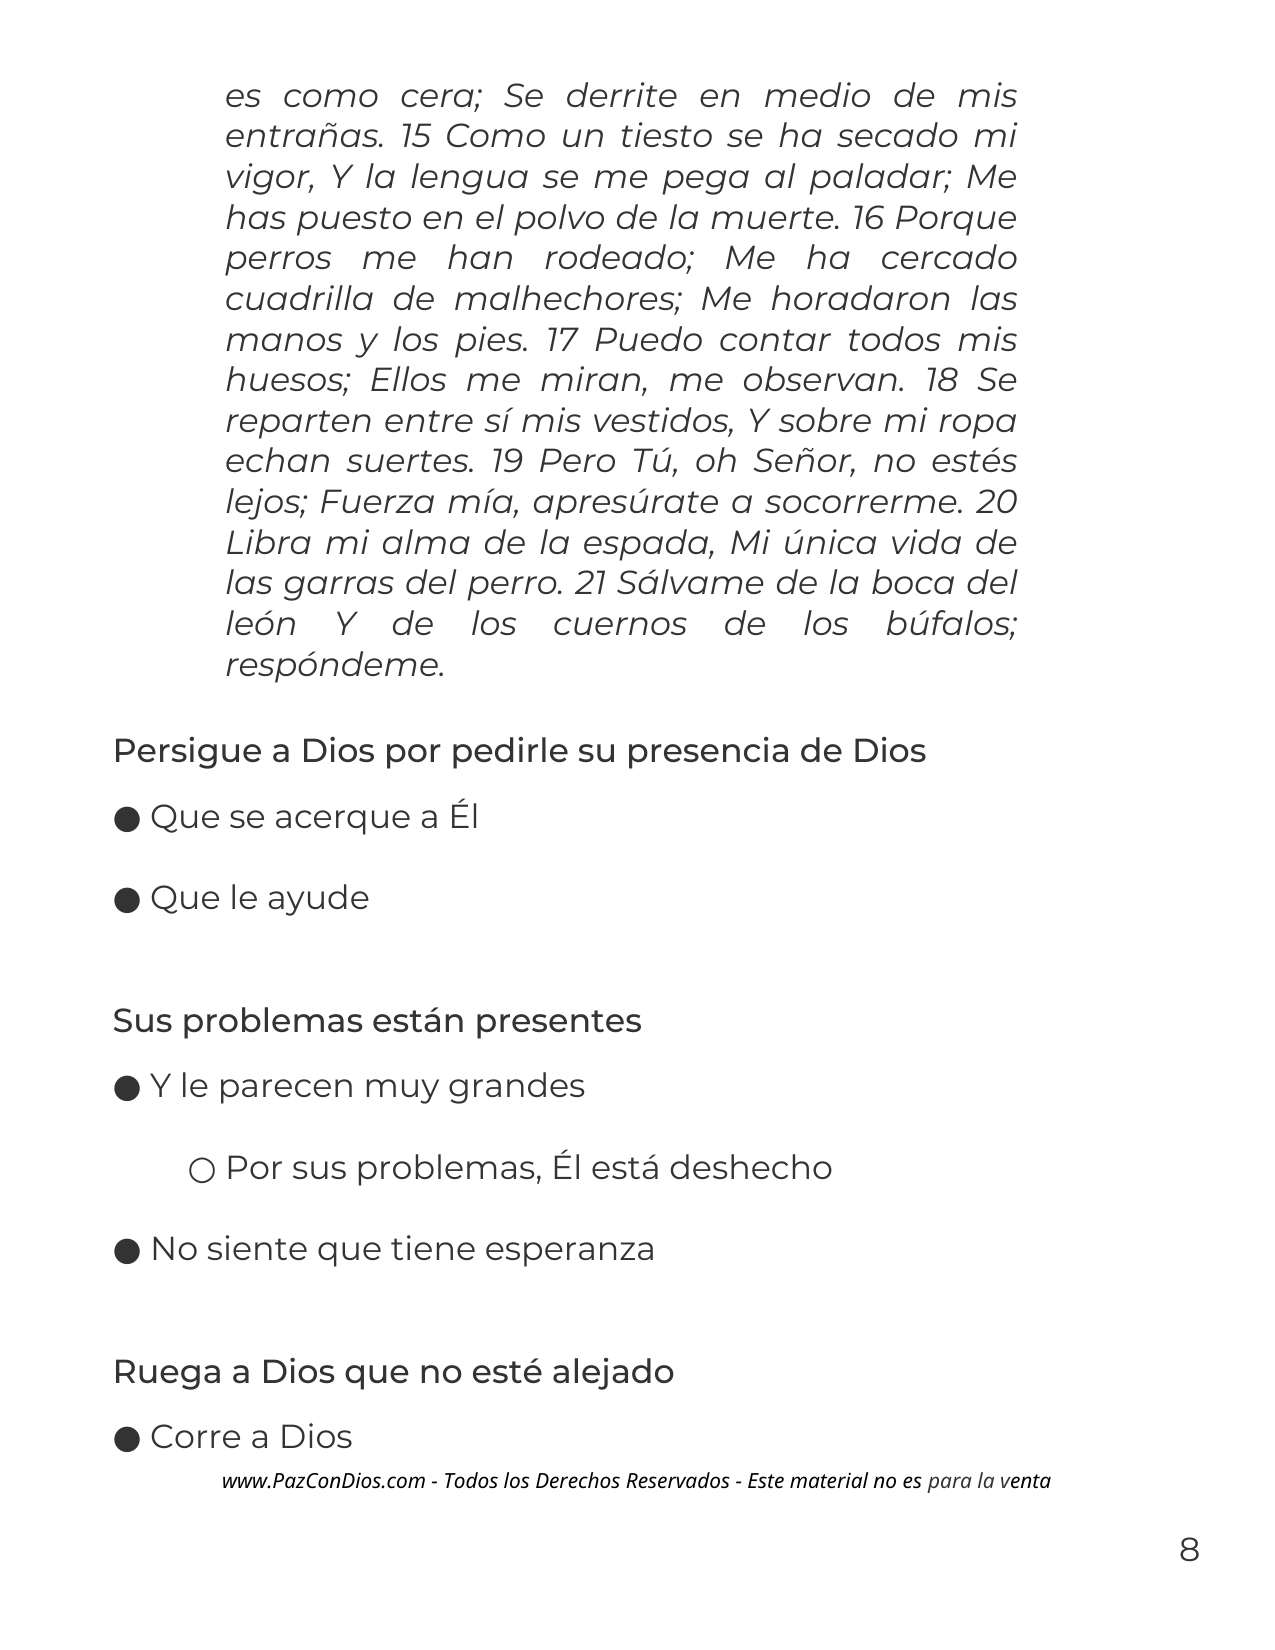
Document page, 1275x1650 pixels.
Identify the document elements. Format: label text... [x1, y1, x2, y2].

list Por sus problemas, Él está deshecho [187, 1147, 1200, 1187]
subtitle Ruega a Dios que no esté alejado [112, 1351, 1200, 1392]
subtitle Sus problemas están presentes [112, 1000, 1200, 1041]
list Y le parecen muy grandes [112, 1066, 1200, 1106]
list Corre a Dios [112, 1417, 1200, 1457]
subtitle Persigue a Dios por pedirle su presencia de Dios [112, 730, 1200, 771]
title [225, 75, 1022, 684]
list Que se acerque a Él [112, 796, 1200, 836]
list Que le ayude [112, 877, 1200, 918]
list No siente que tiene esperanza [112, 1228, 1200, 1269]
